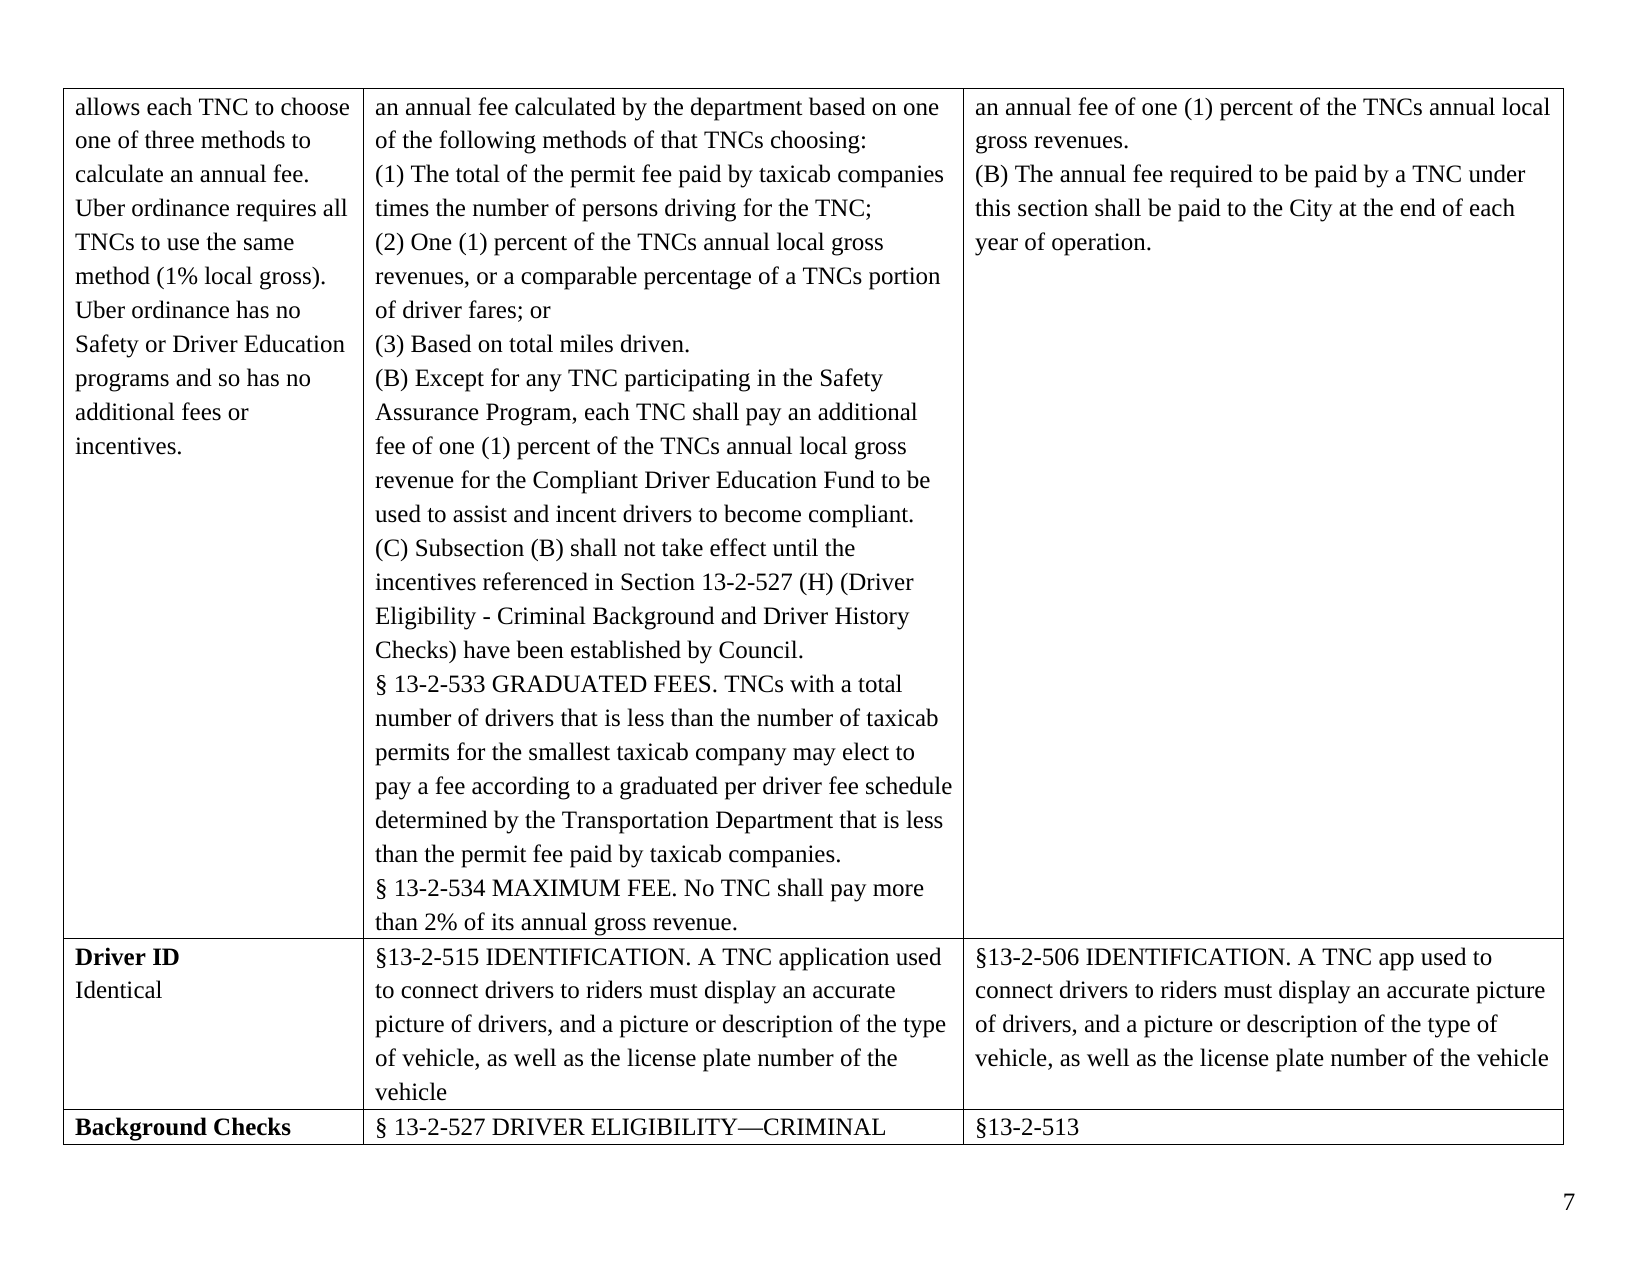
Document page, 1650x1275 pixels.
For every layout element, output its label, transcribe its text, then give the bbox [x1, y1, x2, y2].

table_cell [64, 89, 363, 938]
table_cell §13-2-515 IDENTIFICATION. A TNC application used to connect drivers to riders must display an accurate picture of drivers, and a picture or description of the type of vehicle, as well as the license plate number of the vehicle [364, 939, 963, 1109]
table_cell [364, 89, 963, 938]
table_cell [964, 89, 1563, 938]
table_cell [64, 1110, 363, 1144]
table_cell §13-2-506 IDENTIFICATION. A TNC app used to connect drivers to riders must display an accurate picture of drivers, and a picture or description of the type of vehicle, as well as the license plate number of the vehicle [964, 939, 1563, 1109]
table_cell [964, 1110, 1563, 1144]
table_cell Driver ID Identical [64, 939, 363, 1109]
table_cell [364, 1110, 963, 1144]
